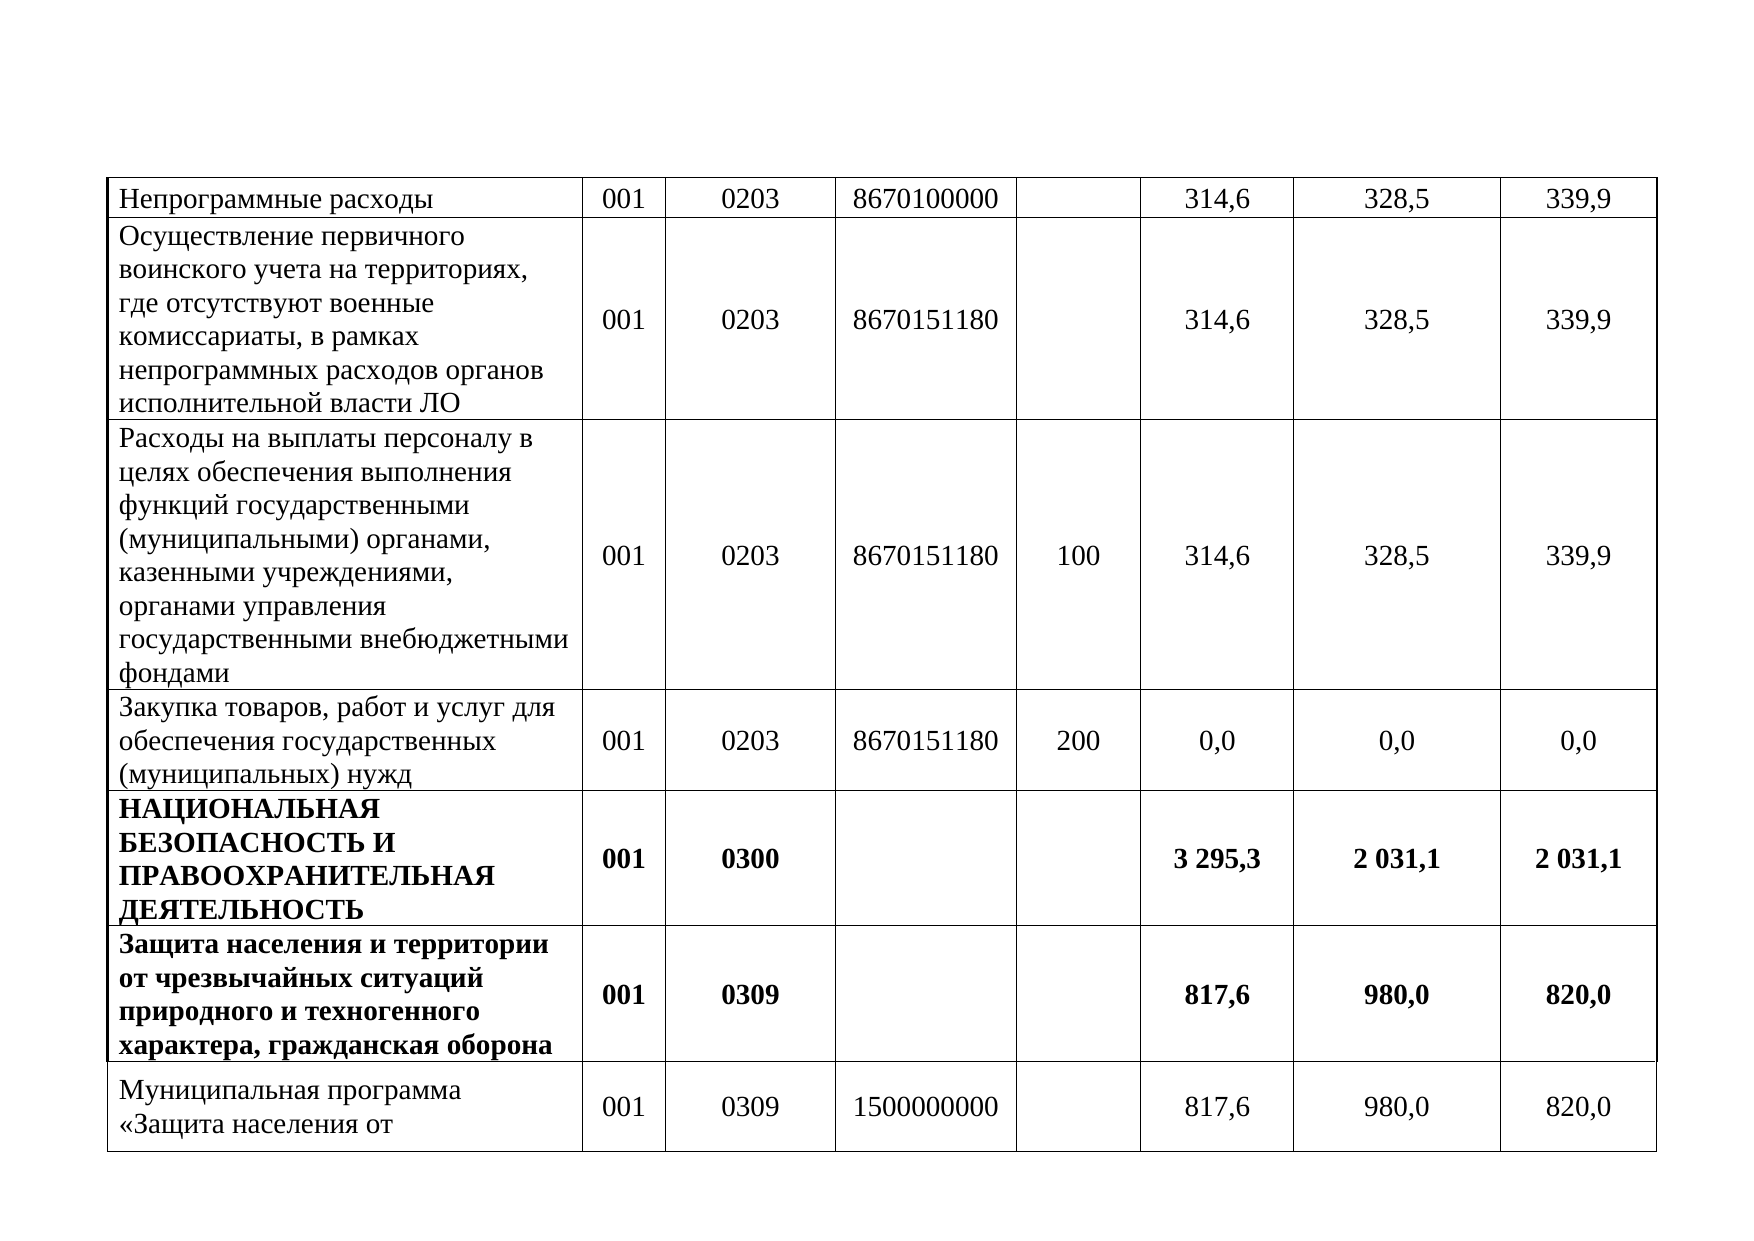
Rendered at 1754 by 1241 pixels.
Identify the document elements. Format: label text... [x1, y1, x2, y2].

table_cell 339,9 [1501, 218, 1656, 419]
table_cell 001 [583, 690, 665, 790]
table_cell 328,5 [1294, 420, 1500, 688]
table_cell 820,0 [1501, 1061, 1656, 1151]
table_cell 314,6 [1141, 218, 1293, 419]
table_cell 0,0 [1501, 690, 1656, 790]
table_cell Расходы на выплаты персоналу в целях обеспечения выполнения функций государственными (муниципальными) органами, казенными учреждениями, органами управления государственными внебюджетными фондами [109, 420, 582, 688]
table_cell 2 031,1 [1294, 791, 1500, 925]
table_cell 0309 [666, 926, 835, 1061]
table_cell 0203 [666, 218, 835, 419]
table_cell 001 [583, 791, 665, 925]
table_cell НАЦИОНАЛЬНАЯ БЕЗОПАСНОСТЬ И ПРАВООХРАНИТЕЛЬНАЯ ДЕЯТЕЛЬНОСТЬ [109, 791, 582, 925]
table_cell 001 [583, 218, 665, 419]
table_cell 339,9 [1501, 420, 1656, 688]
table_cell 8670100000 [836, 178, 1016, 217]
table_cell 980,0 [1294, 1062, 1500, 1151]
table_cell 1500000000 [836, 1062, 1016, 1151]
table_cell 2 031,1 [1501, 791, 1656, 925]
table_cell 339,9 [1501, 178, 1656, 217]
table_cell 314,6 [1141, 178, 1293, 217]
table_cell [1017, 218, 1140, 419]
table_cell 980,0 [1294, 926, 1500, 1061]
table_cell Непрограммные расходы [109, 178, 582, 217]
table_cell 8670151180 [836, 420, 1016, 688]
table_cell 0203 [666, 420, 835, 688]
table_cell 001 [583, 1062, 665, 1151]
table_cell [1017, 1062, 1140, 1151]
table_cell 0203 [666, 690, 835, 790]
table_cell Осуществление первичного воинского учета на территориях, где отсутствуют военные комиссариаты, в рамках непрограммных расходов органов исполнительной власти ЛО [109, 218, 582, 419]
table_cell 0300 [666, 791, 835, 925]
table_cell Закупка товаров, работ и услуг для обеспечения государственных (муниципальных) нужд [109, 690, 582, 790]
table_cell 0203 [666, 178, 835, 217]
table_cell 100 [1017, 420, 1140, 688]
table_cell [108, 1062, 582, 1151]
table_cell 314,6 [1141, 420, 1293, 688]
table_cell 8670151180 [836, 690, 1016, 790]
table_cell [836, 926, 1016, 1061]
table_cell 3 295,3 [1141, 791, 1293, 925]
table_cell 328,5 [1294, 218, 1500, 419]
table_cell [1017, 178, 1140, 217]
table_cell 200 [1017, 690, 1140, 790]
table_cell 817,6 [1141, 1062, 1293, 1151]
table_cell [836, 791, 1016, 925]
table_cell 328,5 [1294, 178, 1500, 217]
table_cell 0,0 [1294, 690, 1500, 790]
table_cell 0309 [666, 1062, 835, 1151]
table_cell 820,0 [1501, 926, 1656, 1061]
table_cell 8670151180 [836, 218, 1016, 419]
table_cell [1017, 926, 1140, 1061]
table_cell [1017, 791, 1140, 925]
table_cell Защита населения и территории от чрезвычайных ситуаций природного и техногенного характера, гражданская оборона [109, 926, 582, 1061]
table_cell 001 [583, 926, 665, 1061]
table_cell 001 [583, 178, 665, 217]
table_cell 817,6 [1141, 926, 1293, 1061]
table_cell 0,0 [1141, 690, 1293, 790]
table_cell 001 [583, 420, 665, 688]
